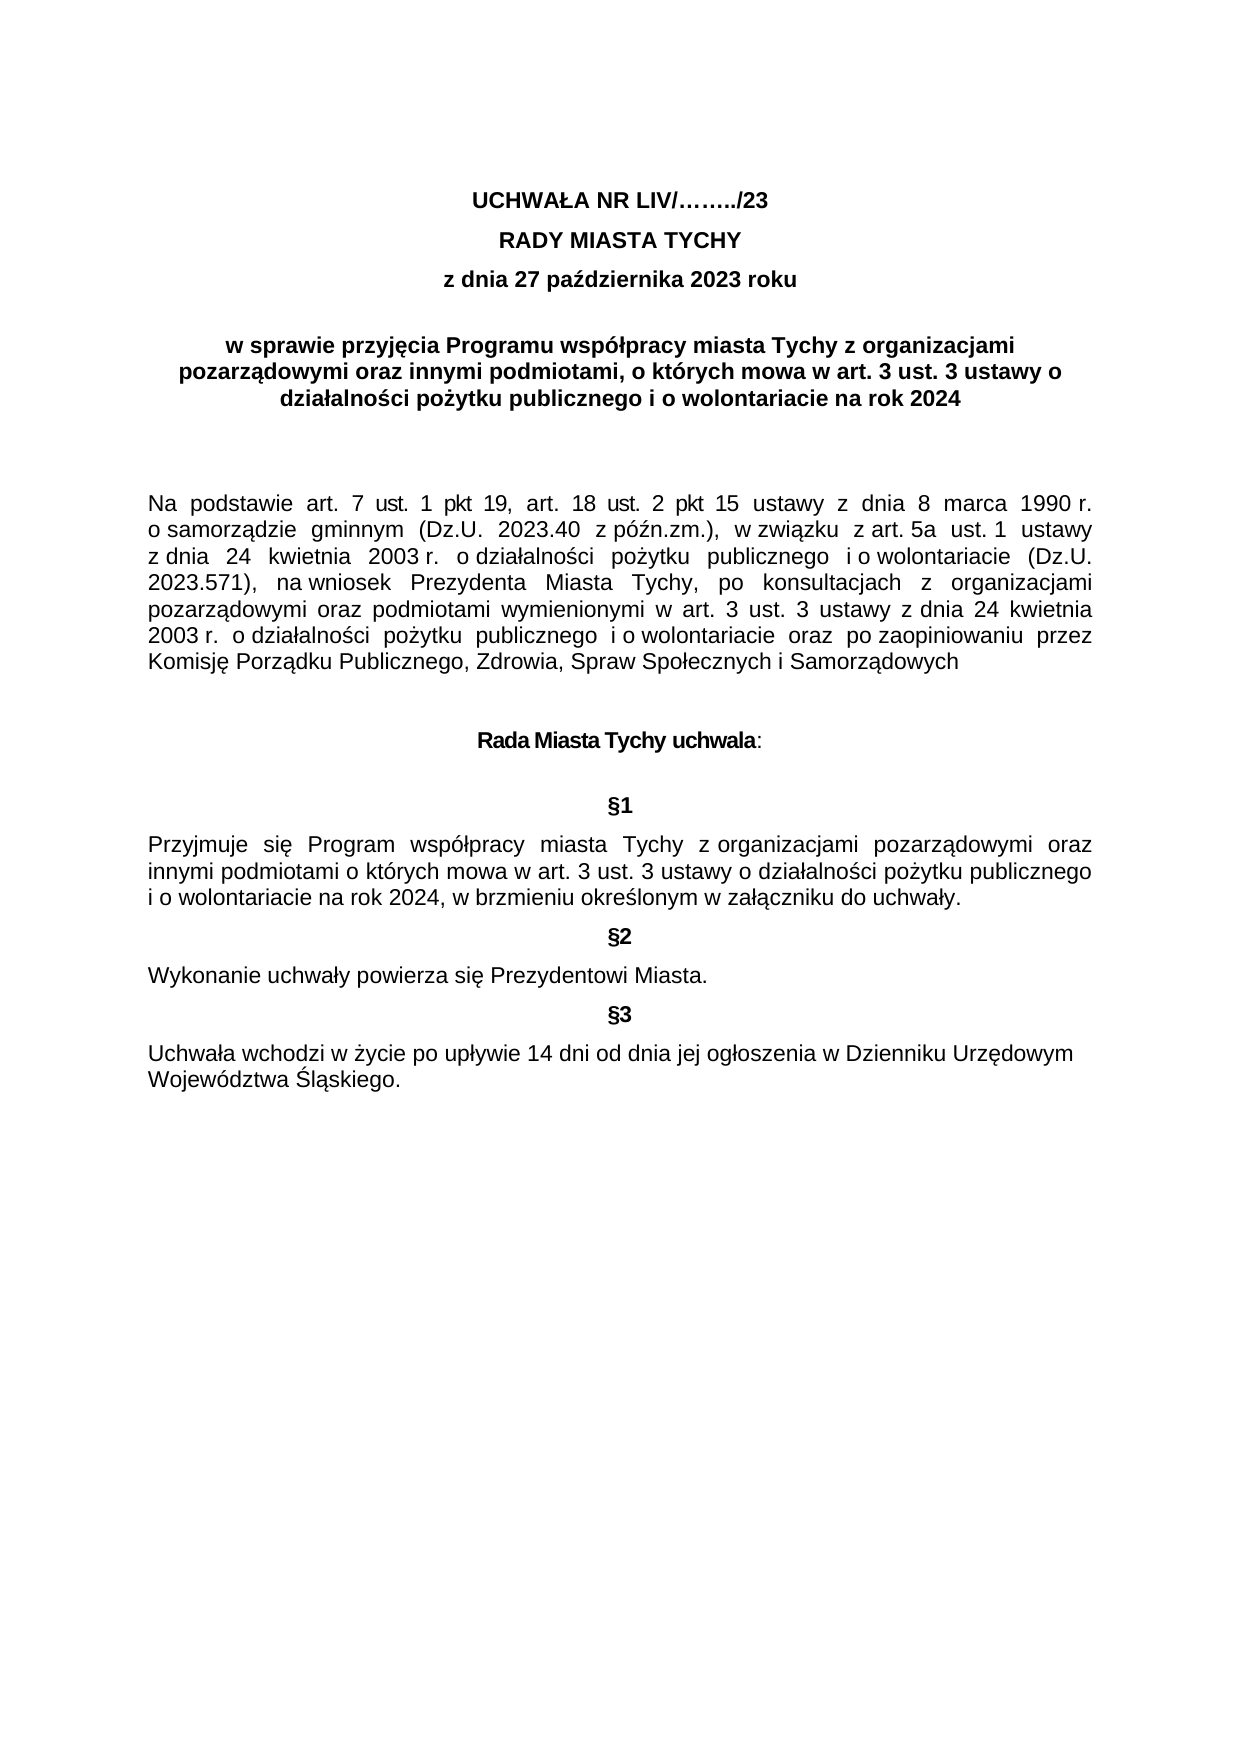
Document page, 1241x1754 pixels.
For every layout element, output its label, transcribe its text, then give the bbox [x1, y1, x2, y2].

text §2 [148, 923, 1092, 949]
text z dnia 27 października 2023 roku [148, 266, 1092, 292]
text Wykonanie uchwały powierza się Prezydentowi Miasta. [148, 962, 1092, 988]
text Uchwała wchodzi w życie po upływie 14 dni od dnia jej ogłoszenia w Dzienniku Urzędowym Województwa Śląskiego. [148, 1039, 1092, 1092]
text Przyjmuje się Program współpracy miasta Tychy z organizacjami pozarządowymi oraz innymi podmiotami o których mowa w art. 3 ust. 3 ustawy o działalności pożytku publicznego i o wolontariacie na rok 2024, w brzmieniu określonym w załączniku do uchwały. [148, 831, 1092, 910]
text §3 [148, 1001, 1092, 1027]
text Rada Miasta Tychy uchwala: [148, 727, 1092, 754]
text Na podstawie art. 7 ust. 1 pkt 19, art. 18 ust. 2 pkt 15 ustawy z dnia 8 marca 1990 r. o samorządzie gminnym (Dz.U. 2023.40 z późn.zm.), w związku z art. 5a ust. 1 ustawy z dnia 24 kwietnia 2003 r. o działalności pożytku publicznego i o wolontariacie (Dz.U. 2023.571), na wniosek Prezydenta Miasta Tychy, po konsultacjach z organizacjami pozarządowymi oraz podmiotami wymienionymi w art. 3 ust. 3 ustawy z dnia 24 kwietnia 2003 r. o działalności pożytku publicznego i o wolontariacie oraz po zaopiniowaniu przez Komisję Porządku Publicznego, Zdrowia, Spraw Społecznych i Samorządowych [148, 490, 1092, 674]
text §1 [148, 792, 1092, 819]
text UCHWAŁA NR LIV/……../23 [148, 187, 1092, 213]
text RADY MIASTA TYCHY [148, 227, 1092, 253]
text w sprawie przyjęcia Programu współpracy miasta Tychy z organizacjami pozarządowymi oraz innymi podmiotami, o których mowa w art. 3 ust. 3 ustawy o działalności pożytku publicznego i o wolontariacie na rok 2024 [148, 332, 1092, 411]
